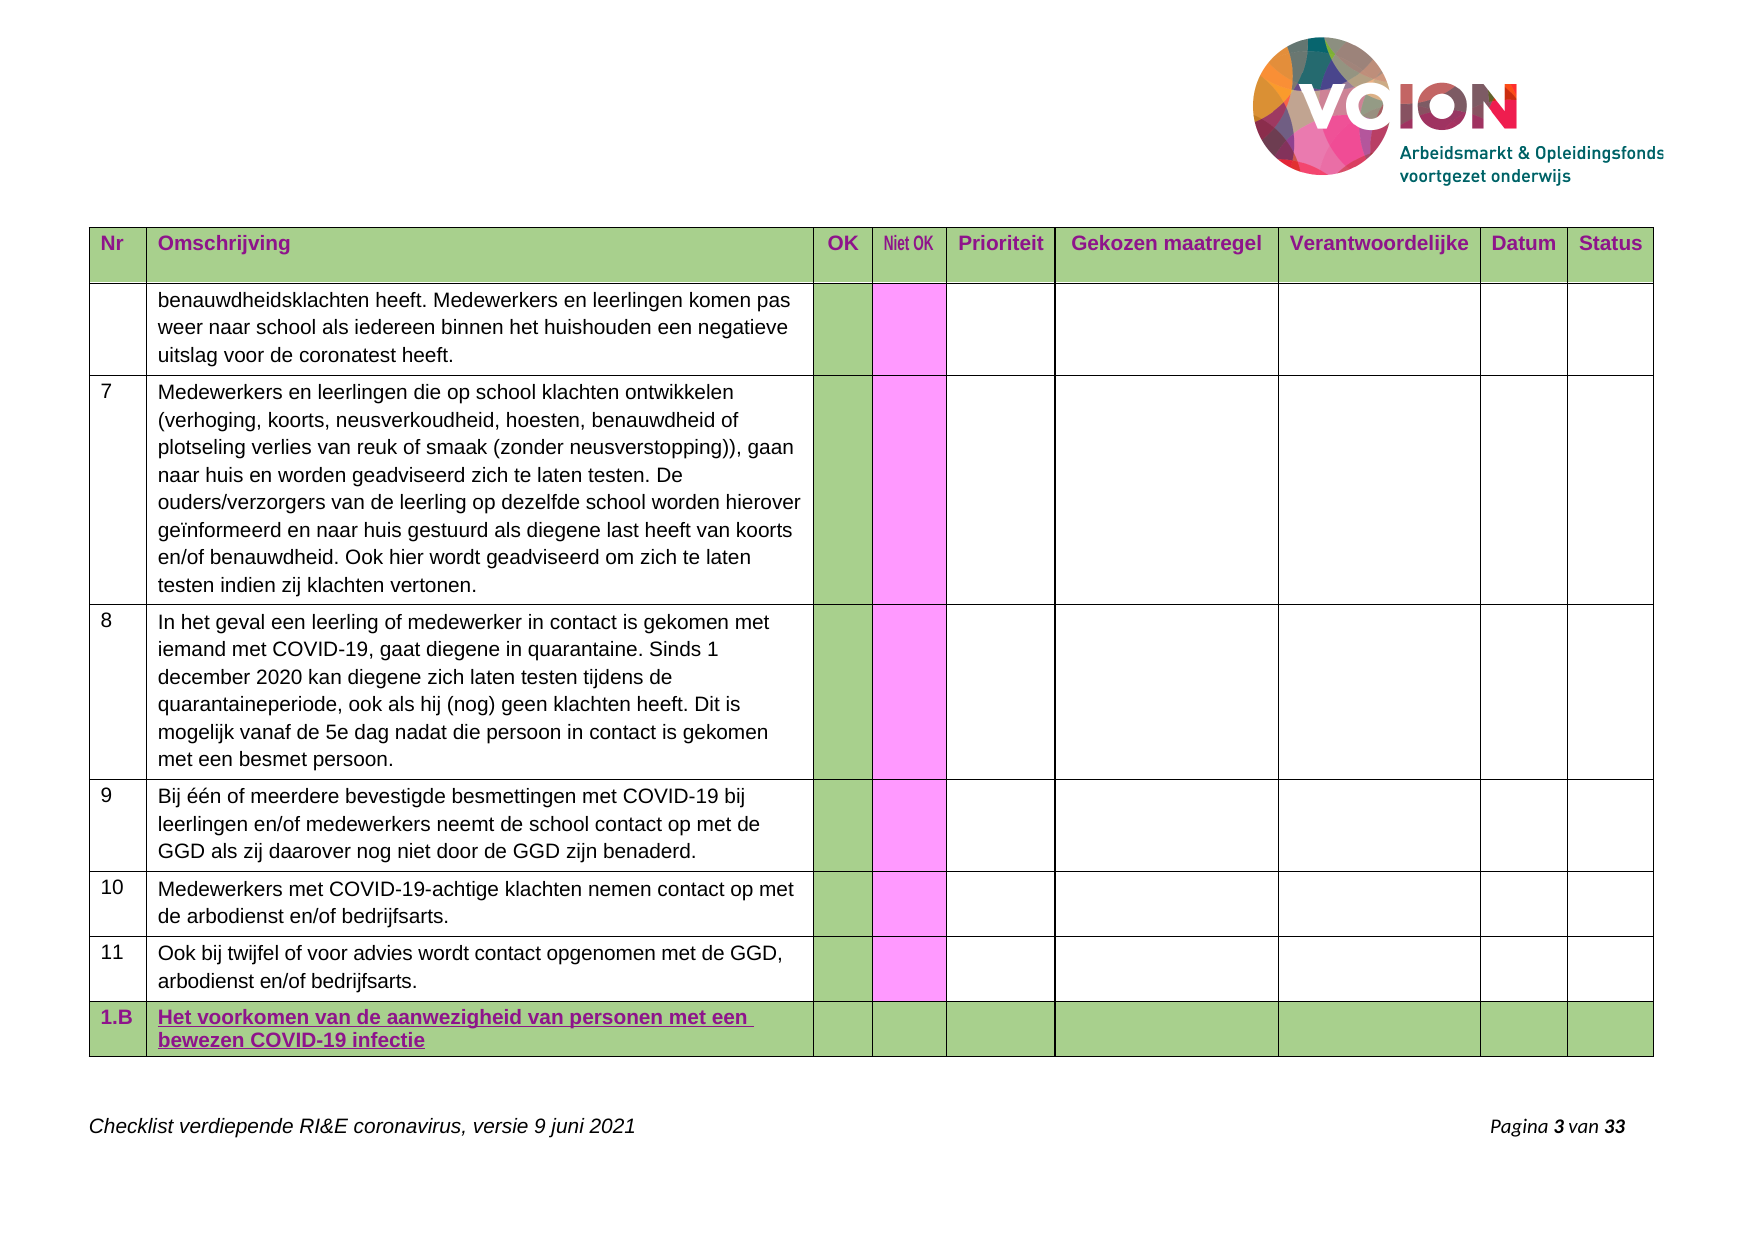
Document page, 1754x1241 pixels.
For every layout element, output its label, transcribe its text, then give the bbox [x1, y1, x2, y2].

table_header Gekozen maatregel [1056, 228, 1278, 282]
table_cell Medewerkers met COVID-19-achtige klachten nemen contact op met de arbodienst en/of bedrijfsarts. [147, 872, 813, 936]
table_cell [947, 376, 1054, 604]
table_cell [873, 284, 946, 375]
table_cell [1279, 605, 1480, 779]
table_cell [1568, 284, 1653, 375]
table_cell [1481, 1002, 1567, 1056]
table_header Datum [1481, 228, 1567, 282]
table_cell [1279, 780, 1480, 871]
table_cell [1279, 376, 1480, 604]
table_cell 6 [90, 284, 146, 375]
table_cell [947, 284, 1054, 375]
table_header Verantwoordelijke [1279, 228, 1480, 282]
table_cell 9 [90, 780, 146, 871]
table_cell [947, 605, 1054, 779]
table_cell 7 [90, 376, 146, 604]
table_cell [1056, 780, 1278, 871]
table_header Prioriteit [947, 228, 1054, 282]
table_cell In het geval een leerling of medewerker in contact is gekomen met iemand met COVID-19, gaat diegene in quarantaine. Sinds 1 december 2020 kan diegene zich laten testen tijdens de quarantaineperiode, ook als hij (nog) geen klachten heeft. Dit is mogelijk vanaf de 5e dag nadat die persoon in contact is gekomen met een besmet persoon. [147, 605, 813, 779]
table_cell [1056, 1002, 1278, 1056]
table_cell [1056, 376, 1278, 604]
table_cell [873, 605, 946, 779]
table_cell [1481, 605, 1567, 779]
table_cell 11 [90, 937, 146, 1001]
table_cell [814, 780, 872, 871]
table_cell Ook bij twijfel of voor advies wordt contact opgenomen met de GGD, arbodienst en/of bedrijfsarts. [147, 937, 813, 1001]
table_cell [1056, 937, 1278, 1001]
table_cell [814, 1002, 872, 1056]
picture [1251, 33, 1663, 187]
table_cell Medewerkers en leerlingen die op school klachten ontwikkelen (verhoging, koorts, neusverkoudheid, hoesten, benauwdheid of plotseling verlies van reuk of smaak (zonder neusverstopping)), gaan naar huis en worden geadviseerd zich te laten testen. De ouders/verzorgers van de leerling op dezelfde school worden hierover geïnformeerd en naar huis gestuurd als diegene last heeft van koorts en/of benauwdheid. Ook hier wordt geadviseerd om zich te laten testen indien zij klachten vertonen. [147, 376, 813, 604]
table_cell [1481, 376, 1567, 604]
table_cell [873, 937, 946, 1001]
table_cell [1279, 937, 1480, 1001]
table_cell [1568, 872, 1653, 936]
table_header Omschrijving [147, 228, 813, 282]
table_cell Het voorkomen van de aanwezigheid van personen met een bewezen COVID-19 infectie [147, 1002, 813, 1056]
table_cell [1568, 1002, 1653, 1056]
table_cell [947, 872, 1054, 936]
table_cell [1279, 872, 1480, 936]
table_cell [1056, 872, 1278, 936]
table_cell 8 [90, 605, 146, 779]
table_cell [947, 780, 1054, 871]
table_cell [873, 1002, 946, 1056]
table_cell [1481, 937, 1567, 1001]
table_cell [1568, 376, 1653, 604]
table_cell [1568, 605, 1653, 779]
table_cell [873, 376, 946, 604]
table_cell [1568, 780, 1653, 871]
table_cell [1279, 284, 1480, 375]
table_header Status [1568, 228, 1653, 282]
table_header Nr [90, 228, 146, 282]
table_cell 10 [90, 872, 146, 936]
table_cell [873, 780, 946, 871]
table_cell Bij één of meerdere bevestigde besmettingen met COVID-19 bij leerlingen en/of medewerkers neemt de school contact op met de GGD als zij daarover nog niet door de GGD zijn benaderd. [147, 780, 813, 871]
table_cell [1481, 284, 1567, 375]
table_header Niet OK [873, 228, 946, 282]
table_cell [1481, 780, 1567, 871]
table_cell [873, 872, 946, 936]
table_cell [1056, 284, 1278, 375]
table_cell [814, 284, 872, 375]
table_header OK [814, 228, 872, 282]
table_cell 1.B [90, 1002, 146, 1056]
table_cell [947, 1002, 1054, 1056]
table_cell [814, 872, 872, 936]
table_cell [814, 376, 872, 604]
table_cell [1056, 605, 1278, 779]
table_cell [1279, 1002, 1480, 1056]
table_cell [814, 937, 872, 1001]
table_cell [1481, 872, 1567, 936]
table_cell [1568, 937, 1653, 1001]
table_cell [814, 605, 872, 779]
table_cell [947, 937, 1054, 1001]
